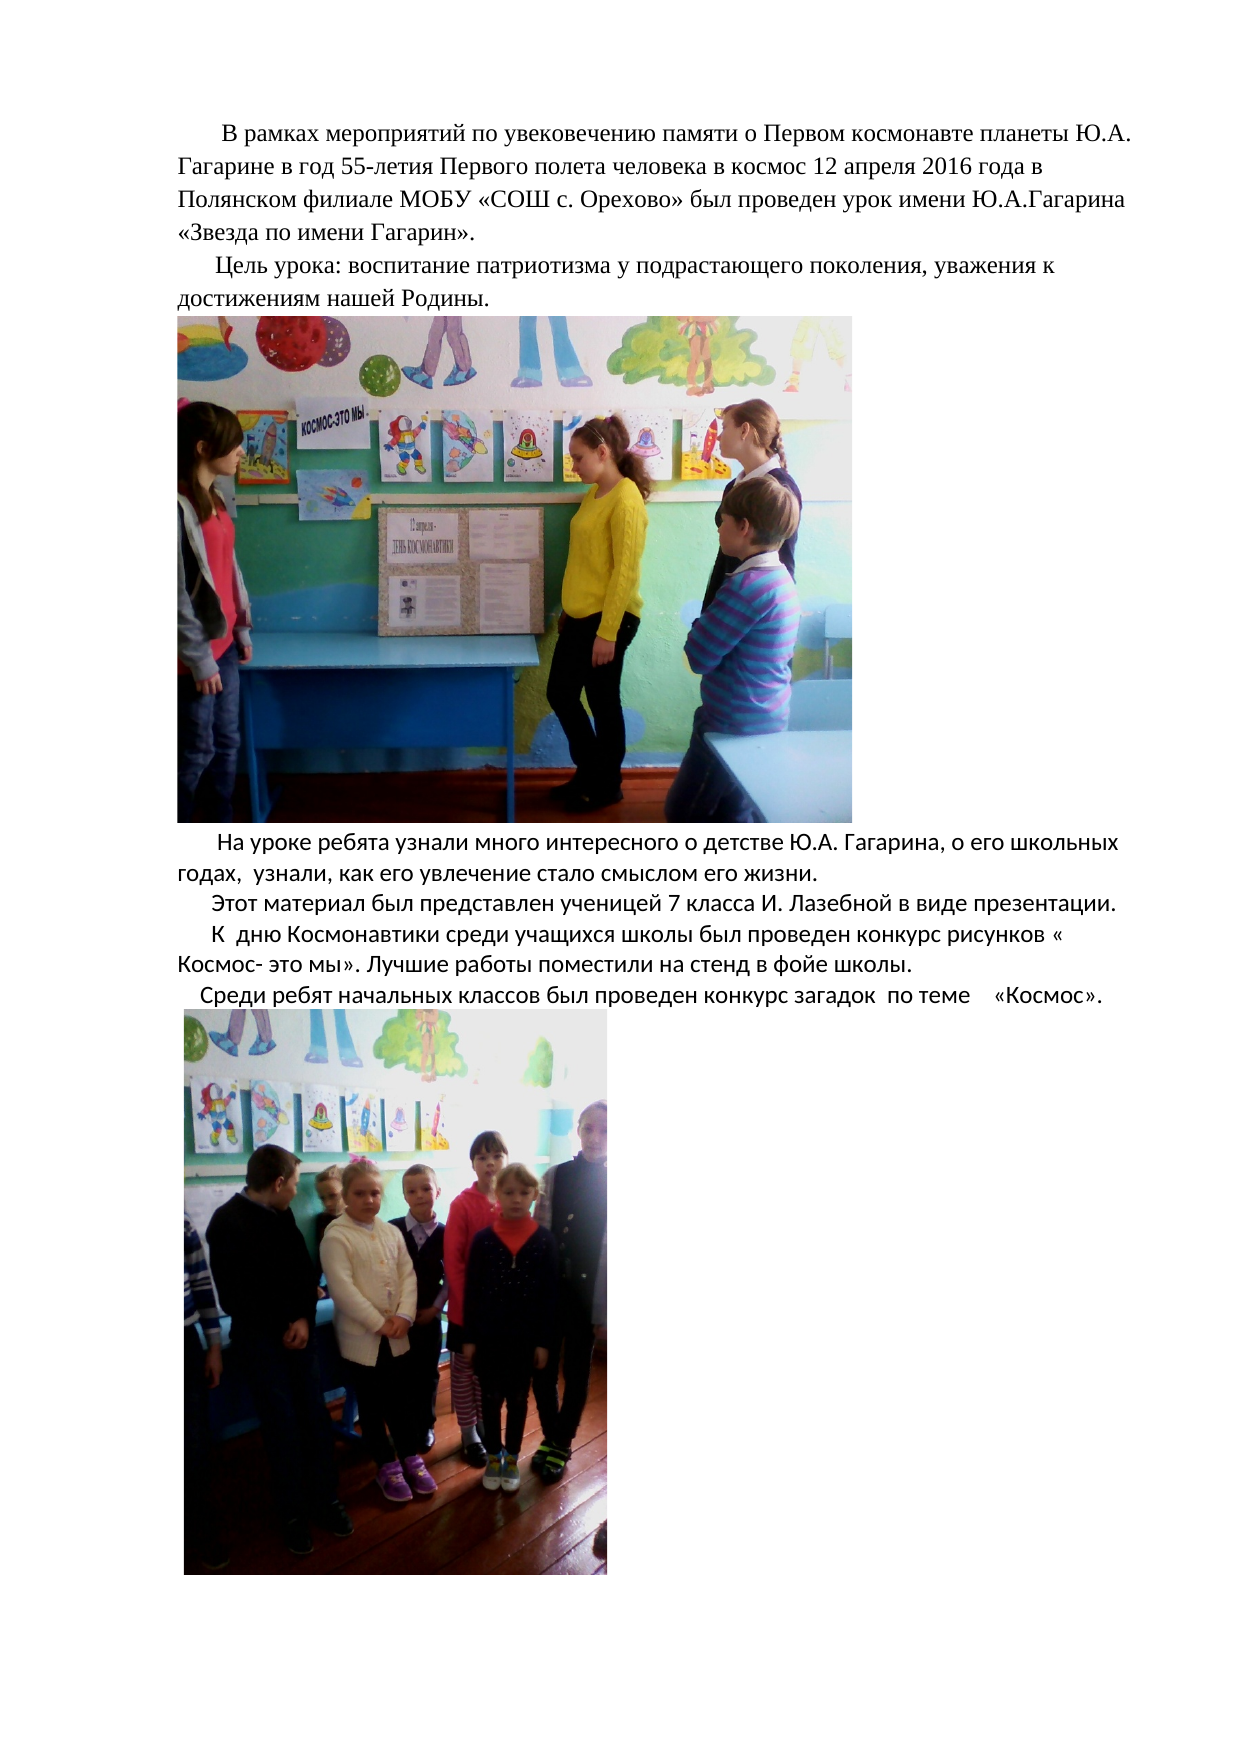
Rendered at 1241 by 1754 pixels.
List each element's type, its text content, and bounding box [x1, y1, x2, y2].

text Среди ребят начальных классов был проведен конкурс загадок по теме «Космос». [177, 979, 1152, 1010]
picture [183, 1009, 608, 1575]
text К дню Космонавтики среди учащихся школы был проведен конкурс рисунков « Космос- это мы». Лучшие работы поместили на стенд в фойе школы. [177, 918, 1152, 979]
picture [177, 316, 853, 823]
text В рамках мероприятий по увековечению памяти о Первом космонавте планеты Ю.А. Гагарине в год 55-летия Первого полета человека в космос 12 апреля 2016 года в Полянском филиале МОБУ «СОШ с. Орехово» был проведен урок имени Ю.А.Гагарина «Звезда по имени Гагарин». [177, 118, 1152, 246]
text Этот материал был представлен ученицей 7 класса И. Лазебной в виде презентации. [177, 888, 1152, 918]
text На уроке ребята узнали много интересного о детстве Ю.А. Гагарина, о его школьных годах, узнали, как его увлечение стало смыслом его жизни. [177, 827, 1152, 888]
